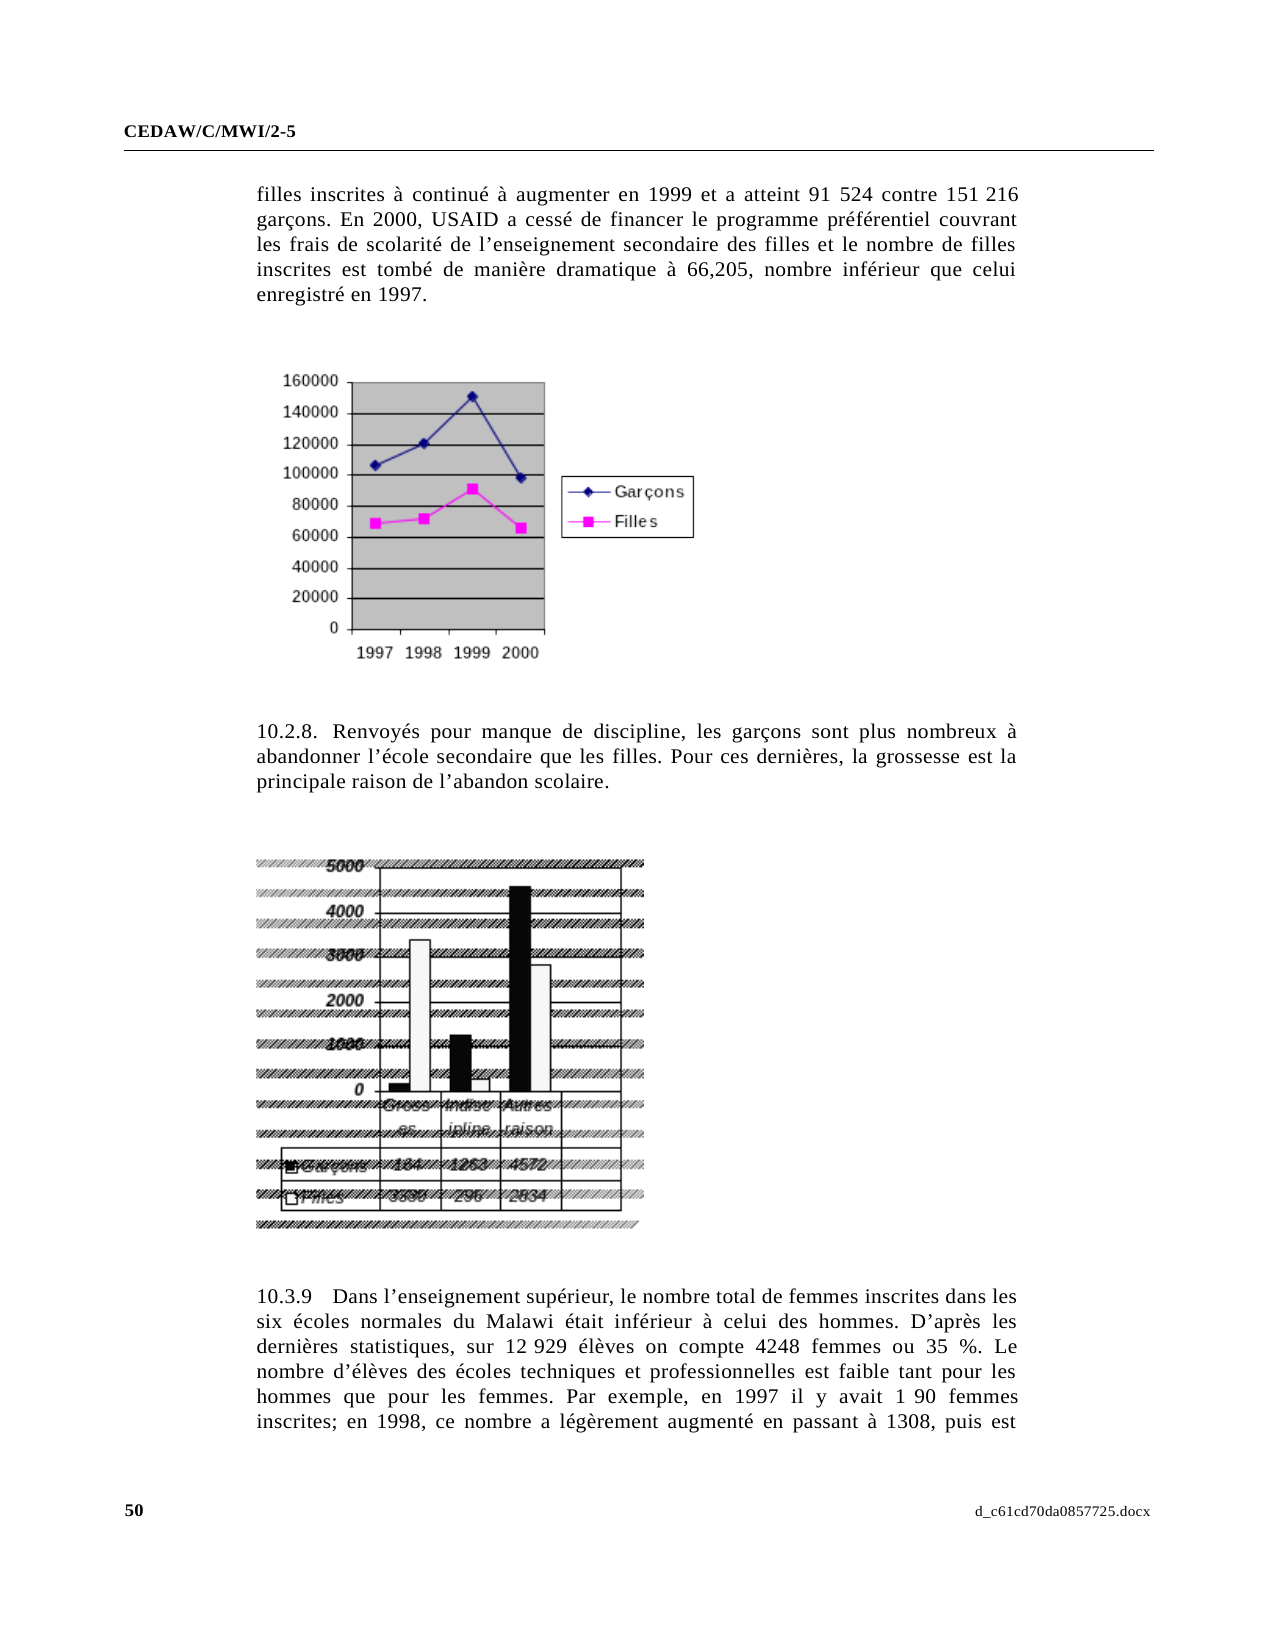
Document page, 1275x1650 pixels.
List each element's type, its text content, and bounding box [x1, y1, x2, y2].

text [256, 1283, 1018, 1433]
text 10.2.8. Renvoyés pour manque de discipline, les garçons sont plus nombreux à abandonner l’école secondaire que les filles. Pour ces dernières, la grossesse est la principale raison de l’abandon scolaire. [256, 719, 1018, 794]
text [256, 181, 1018, 306]
